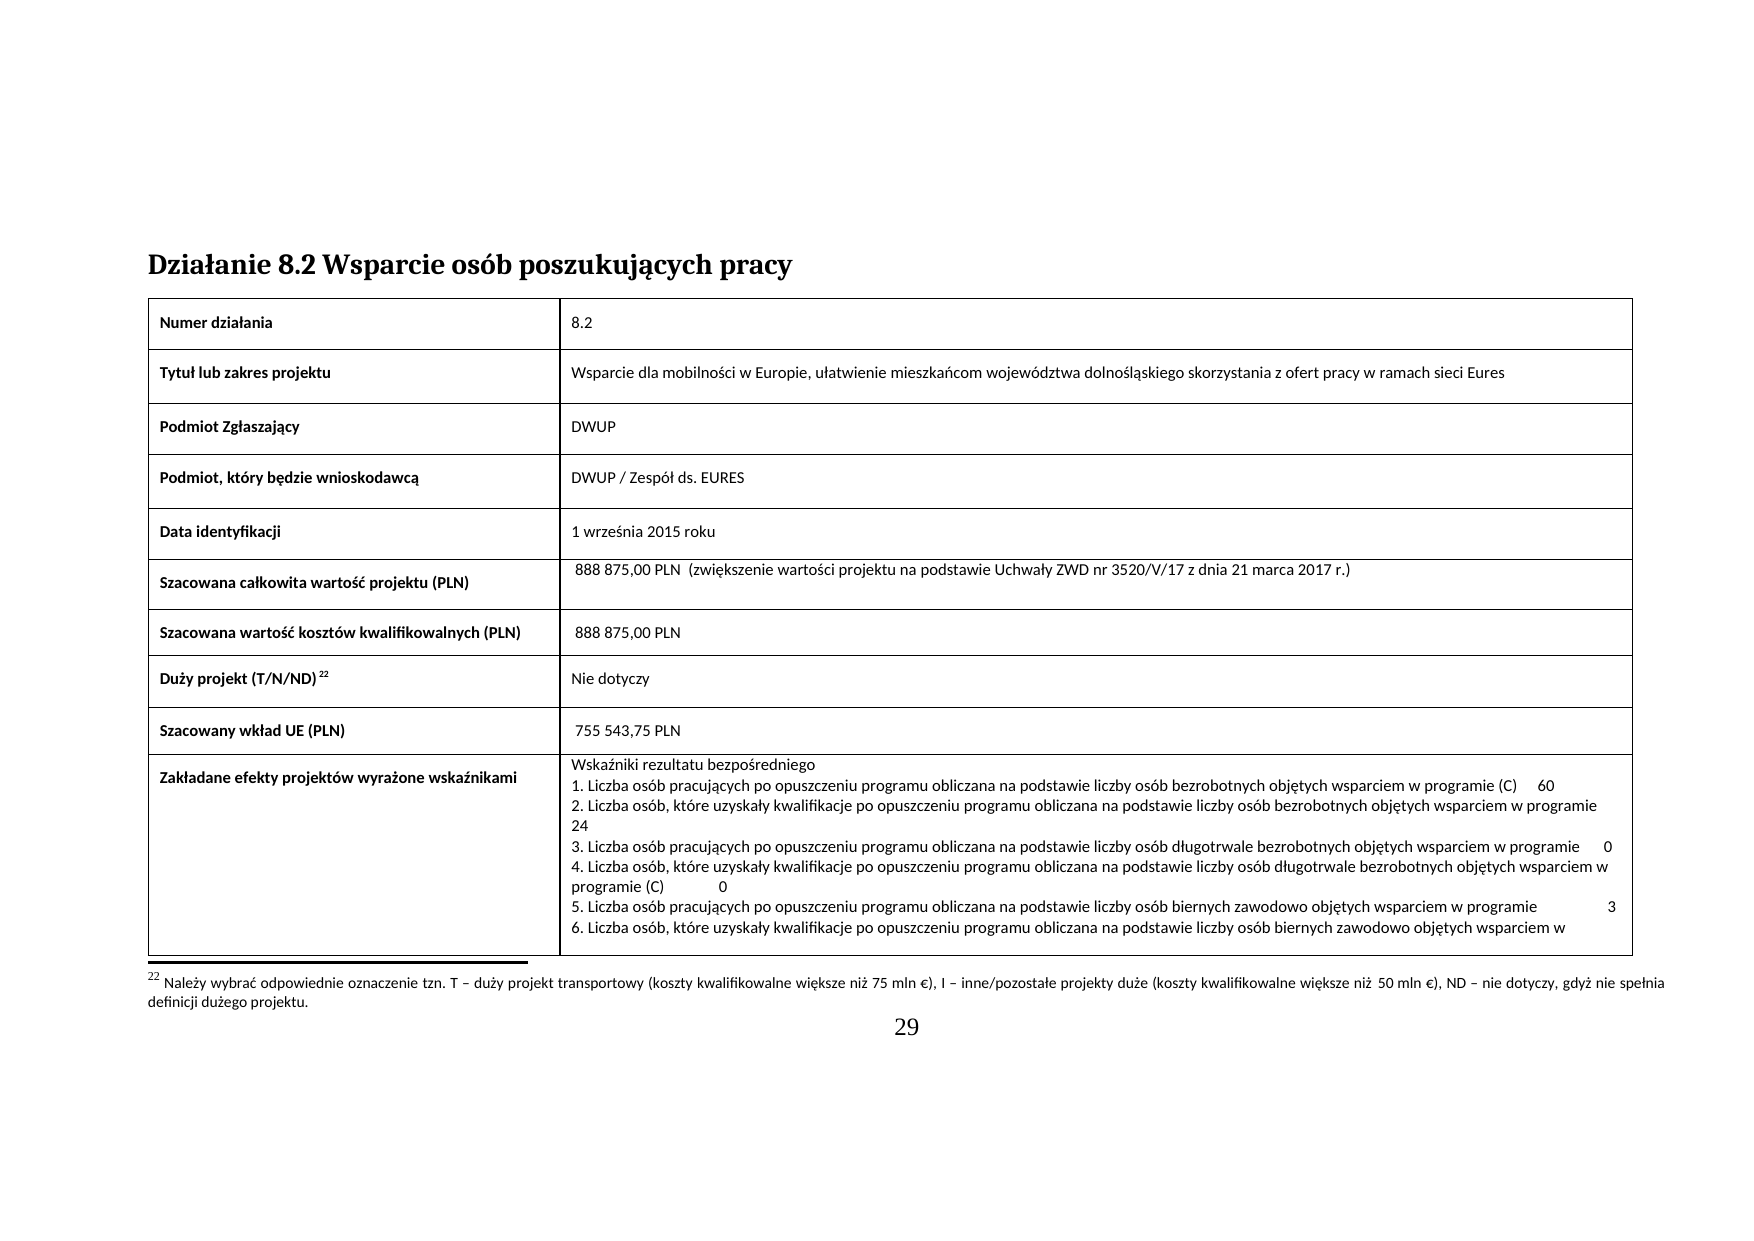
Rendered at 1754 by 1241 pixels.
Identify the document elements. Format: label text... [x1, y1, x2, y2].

table_cell 755 543,75 PLN [561, 708, 1632, 753]
table_header Numer działania [149, 299, 559, 349]
table_cell 888 875,00 PLN (zwiększenie wartości projektu na podstawie Uchwały ZWD nr 3520/V/17 z dnia 21 marca 2017 r.) [561, 560, 1632, 609]
table_header 8.2 [561, 299, 1632, 349]
table_cell DWUP / Zespół ds. EURES [561, 455, 1632, 508]
table_cell Data identyfikacji [149, 509, 559, 558]
table_cell Tytuł lub zakres projektu [149, 350, 559, 403]
table_cell Podmiot Zgłaszający [149, 404, 559, 453]
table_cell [149, 755, 559, 954]
table_cell Nie dotyczy [561, 656, 1632, 707]
table_cell DWUP [561, 404, 1632, 453]
table_cell 888 875,00 PLN [561, 610, 1632, 655]
table_cell 1 września 2015 roku [561, 509, 1632, 558]
table_cell Duży projekt (T/N/ND) [149, 656, 559, 707]
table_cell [561, 755, 1632, 954]
table_cell Wsparcie dla mobilności w Europie, ułatwienie mieszkańcom województwa dolnośląskiego skorzystania z ofert pracy w ramach sieci Eures [561, 350, 1632, 403]
table_cell Szacowana wartość kosztów kwalifikowalnych (PLN) [149, 610, 559, 655]
table_cell Szacowana całkowita wartość projektu (PLN) [149, 560, 559, 609]
table_cell Podmiot, który będzie wnioskodawcą [149, 455, 559, 508]
table_cell Szacowany wkład UE (PLN) [149, 708, 559, 753]
subtitle Działanie 8.2 Wsparcie osób poszukujących pracy [148, 248, 1665, 282]
